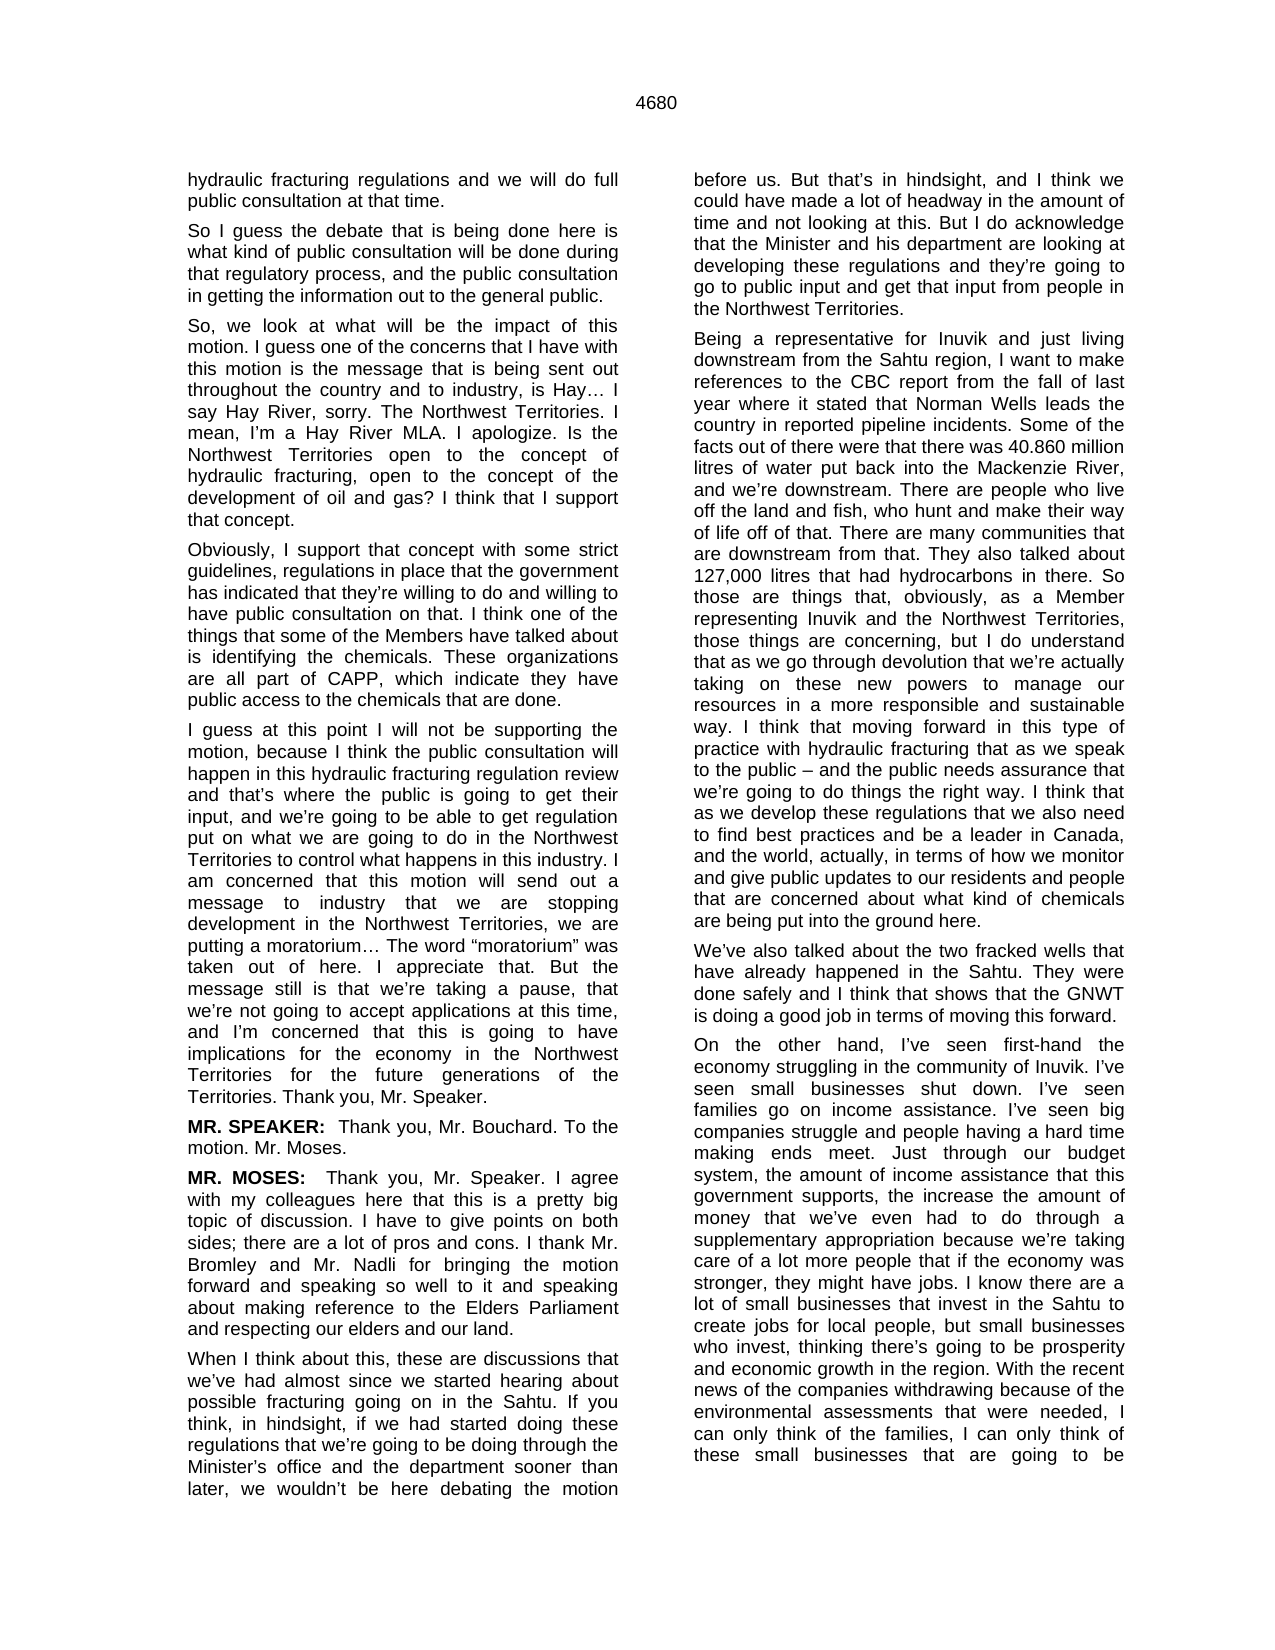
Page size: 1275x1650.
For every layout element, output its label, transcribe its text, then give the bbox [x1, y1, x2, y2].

text Being a representative for Inuvik and just living downstream from the Sahtu region, I want to make references to the CBC report from the fall of last year where it stated that Norman Wells leads the country in reported pipeline incidents. Some of the facts out of there were that there was 40.860 million litres of water put back into the Mackenzie River, and we’re downstream. There are people who live off the land and fish, who hunt and make their way of life off of that. There are many communities that are downstream from that. They also talked about 127,000 litres that had hydrocarbons in there. So those are things that, obviously, as a Member representing Inuvik and the Northwest Territories, those things are concerning, but I do understand that as we go through devolution that we’re actually taking on these new powers to manage our resources in a more responsible and sustainable way. I think that moving forward in this type of practice with hydraulic fracturing that as we speak to the public – and the public needs assurance that we’re going to do things the right way. I think that as we develop these regulations that we also need to find best practices and be a leader in Canada, and the world, actually, in terms of how we monitor and give public updates to our residents and people that are concerned about what kind of chemicals are being put into the ground here. [694, 328, 1125, 931]
text So, we look at what will be the impact of this motion. I guess one of the concerns that I have with this motion is the message that is being sent out throughout the country and to industry, is Hay… I say Hay River, sorry. The Northwest Territories. I mean, I’m a Hay River MLA. I apologize. Is the Northwest Territories open to the concept of hydraulic fracturing, open to the concept of the development of oil and gas? I think that I support that concept. [187, 314, 619, 530]
text When I think about this, these are discussions that we’ve had almost since we started hearing about possible fracturing going on in the Sahtu. If you think, in hindsight, if we had started doing these regulations that we’re going to be doing through the Minister’s office and the department sooner than later, we wouldn’t be here debating the motion before us. But that’s in hindsight, and I think we could have made a lot of headway in the amount of time and not looking at this. But I do acknowledge that the Minister and his department are looking at developing these regulations and they’re going to go to public input and get that input from people in the Northwest Territories. [187, 1348, 619, 1499]
text MR. SPEAKER: Thank you, Mr. Bouchard. To the motion. Mr. Moses. [187, 1116, 619, 1159]
text I guess at this point I will not be supporting the motion, because I think the public consultation will happen in this hydraulic fracturing regulation review and that’s where the public is going to get their input, and we’re going to be able to get regulation put on what we are going to do in the Northwest Territories to control what happens in this industry. I am concerned that this motion will send out a message to industry that we are stopping development in the Northwest Territories, we are putting a moratorium… The word “moratorium” was taken out of here. I appreciate that. But the message still is that we’re taking a pause, that we’re not going to accept applications at this time, and I’m concerned that this is going to have implications for the economy in the Northwest Territories for the future generations of the Territories. Thank you, Mr. Speaker. [187, 719, 619, 1107]
text MR. MOSES: Thank you, Mr. Speaker. I agree with my colleagues here that this is a pretty big topic of discussion. I have to give points on both sides; there are a lot of pros and cons. I thank Mr. Bromley and Mr. Nadli for bringing the motion forward and speaking so well to it and speaking about making reference to the Elders Parliament and respecting our elders and our land. [187, 1167, 619, 1339]
text When I think about this, these are discussions that we’ve had almost since we started hearing about possible fracturing going on in the Sahtu. If you think, in hindsight, if we had started doing these regulations that we’re going to be doing through the Minister’s office and the department sooner than later, we wouldn’t be here debating the motion before us. But that’s in hindsight, and I think we could have made a lot of headway in the amount of time and not looking at this. But I do acknowledge that the Minister and his department are looking at developing these regulations and they’re going to go to public input and get that input from people in the Northwest Territories. [694, 168, 1125, 319]
text We’ve also talked about the two fracked wells that have already happened in the Sahtu. They were done safely and I think that shows that the GNWT is doing a good job in terms of moving this forward. [694, 940, 1125, 1026]
text So I guess the debate that is being done here is what kind of public consultation will be done during that regulatory process, and the public consultation in getting the information out to the general public. [187, 220, 619, 306]
text Obviously, I support that concept with some strict guidelines, regulations in place that the government has indicated that they’re willing to do and willing to have public consultation on that. I think one of the things that some of the Members have talked about is identifying the chemicals. These organizations are all part of CAPP, which indicate they have public access to the chemicals that are done. [187, 538, 619, 711]
